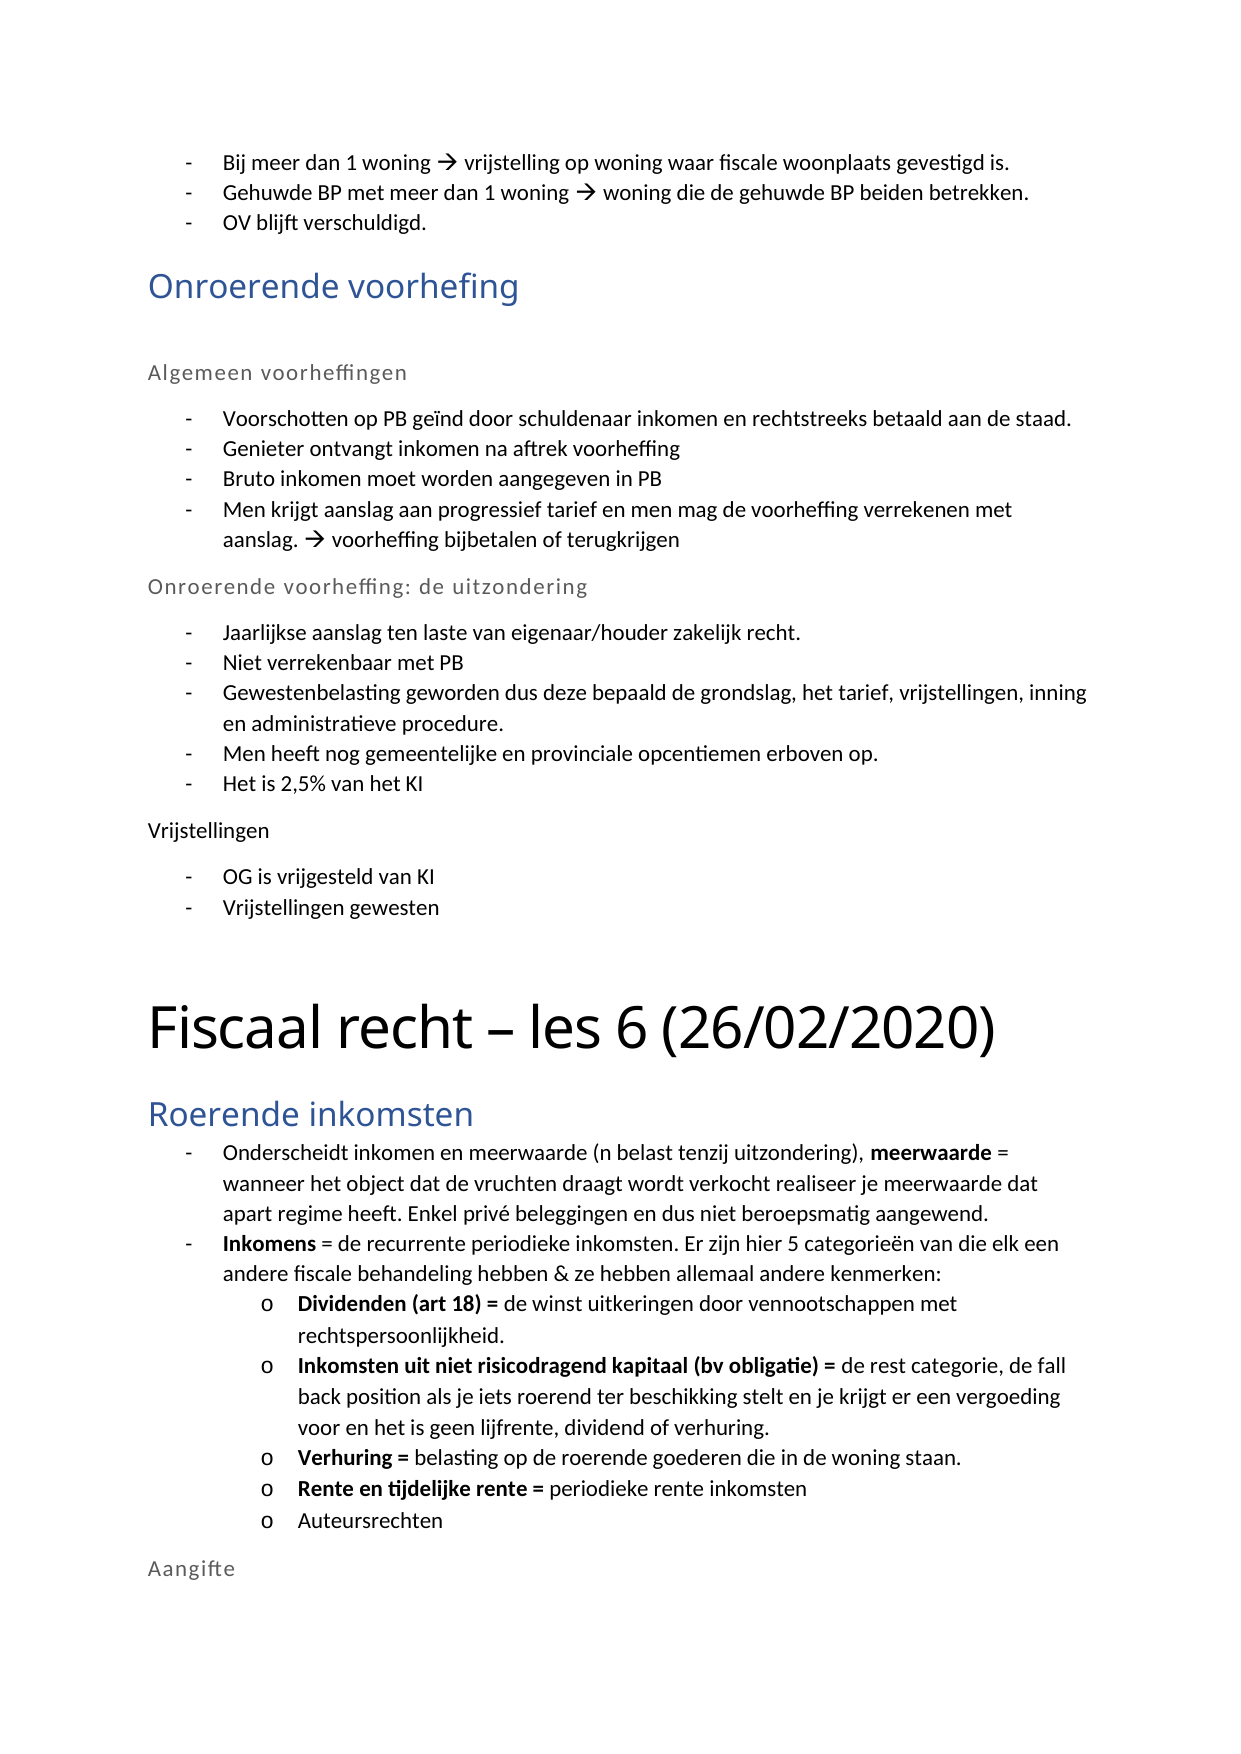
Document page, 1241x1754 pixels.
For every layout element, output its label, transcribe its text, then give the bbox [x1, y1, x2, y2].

list Men krijgt aanslag aan progressief tarief en men mag de voorheffing verrekenen met aanslag. voorheffing bijbetalen of terugkrijgen [185, 495, 1093, 553]
list Gewestenbelasting geworden dus deze bepaald de grondslag, het tarief, vrijstellingen, inning en administratieve procedure. [185, 678, 1093, 737]
list Rente en tijdelijke rente = periodieke rente inkomsten [260, 1474, 1093, 1503]
list Auteursrechten [260, 1506, 1093, 1535]
list Inkomsten uit niet risicodragend kapitaal (bv obligatie) = de rest categorie, de fall back position als je iets roerend ter beschikking stelt en je krijgt er een vergoeding voor en het is geen lijfrente, dividend of verhuring. [260, 1351, 1093, 1441]
subtitle Algemeen voorheffingen [148, 358, 1093, 386]
list Gehuwde BP met meer dan 1 woning woning die de gehuwde BP beiden betrekken. [185, 178, 1093, 206]
title Fiscaal recht – les 6 (26/02/2020) [148, 986, 1093, 1065]
list Inkomens = de recurrente periodieke inkomsten. Er zijn hier 5 categorieën van die elk een andere fiscale behandeling hebben & ze hebben allemaal andere kenmerken: [185, 1229, 1093, 1287]
list Genieter ontvangt inkomen na aftrek voorheffing [185, 434, 1093, 462]
list Onderscheidt inkomen en meerwaarde (n belast tenzij uitzondering), meerwaarde = wanneer het object dat de vruchten draagt wordt verkocht realiseer je meerwaarde dat apart regime heeft. Enkel privé beleggingen en dus niet beroepsmatig aangewend. [185, 1138, 1093, 1227]
subtitle Onroerende voorheffing: de uitzondering [148, 572, 1093, 600]
list Vrijstellingen gewesten [185, 893, 1093, 921]
list Bruto inkomen moet worden aangegeven in PB [185, 464, 1093, 492]
list Verhuring = belasting op de roerende goederen die in de woning staan. [260, 1443, 1093, 1472]
list Voorschotten op PB geïnd door schuldenaar inkomen en rechtstreeks betaald aan de staad. [185, 404, 1093, 432]
list Men heeft nog gemeentelijke en provinciale opcentiemen erboven op. [185, 739, 1093, 767]
text Vrijstellingen [148, 816, 1093, 844]
subtitle Roerende inkomsten [148, 1090, 1093, 1136]
subtitle Aangifte [148, 1554, 1093, 1582]
subtitle Onroerende voorhefing [148, 263, 1093, 309]
list Het is 2,5% van het KI [185, 769, 1093, 797]
list OV blijft verschuldigd. [185, 208, 1093, 236]
list Bij meer dan 1 woning vrijstelling op woning waar fiscale woonplaats gevestigd is. [185, 148, 1093, 176]
list Niet verrekenbaar met PB [185, 648, 1093, 676]
list Dividenden (art 18) = de winst uitkeringen door vennootschappen met rechtspersoonlijkheid. [260, 1289, 1093, 1349]
list OG is vrijgesteld van KI [185, 862, 1093, 890]
list Jaarlijkse aanslag ten laste van eigenaar/houder zakelijk recht. [185, 618, 1093, 646]
